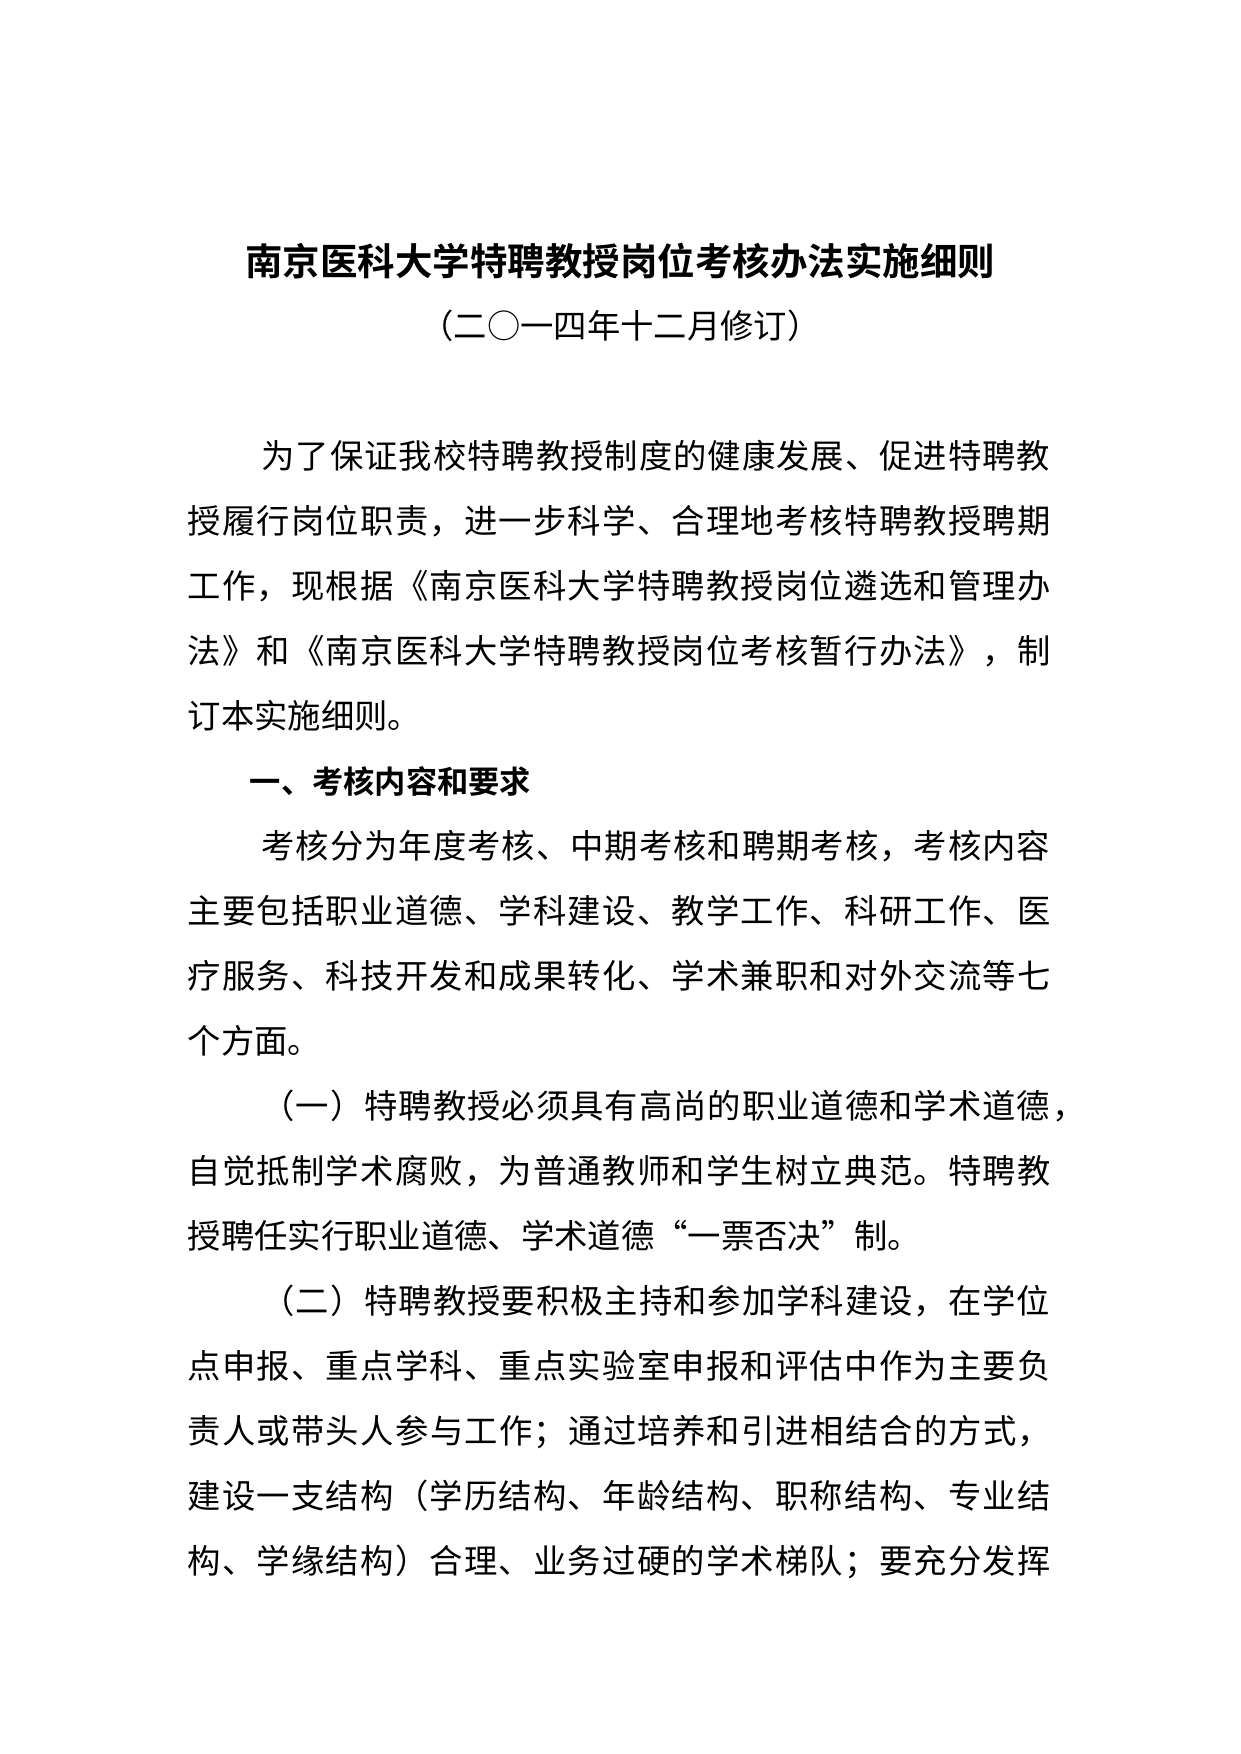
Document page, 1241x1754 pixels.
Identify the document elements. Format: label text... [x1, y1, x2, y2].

text 一、考核内容和要求 [187, 747, 1053, 812]
text 南京医科大学特聘教授岗位考核办法实施细则 [187, 227, 1053, 292]
text （一）特聘教授必须具有高尚的职业道德和学术道德，自觉抵制学术腐败，为普通教师和学生树立典范。特聘教授聘任实行职业道德、学术道德“一票否决”制。 [187, 1072, 1053, 1267]
text （二○一四年十二月修订） [187, 292, 1053, 357]
text 为了保证我校特聘教授制度的健康发展、促进特聘教授履行岗位职责，进一步科学、合理地考核特聘教授聘期工作，现根据《南京医科大学特聘教授岗位遴选和管理办法》和《南京医科大学特聘教授岗位考核暂行办法》，制订本实施细则。 [187, 422, 1053, 747]
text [187, 1267, 1053, 1592]
text 考核分为年度考核、中期考核和聘期考核，考核内容主要包括职业道德、学科建设、教学工作、科研工作、医疗服务、科技开发和成果转化、学术兼职和对外交流等七个方面。 [187, 812, 1053, 1072]
